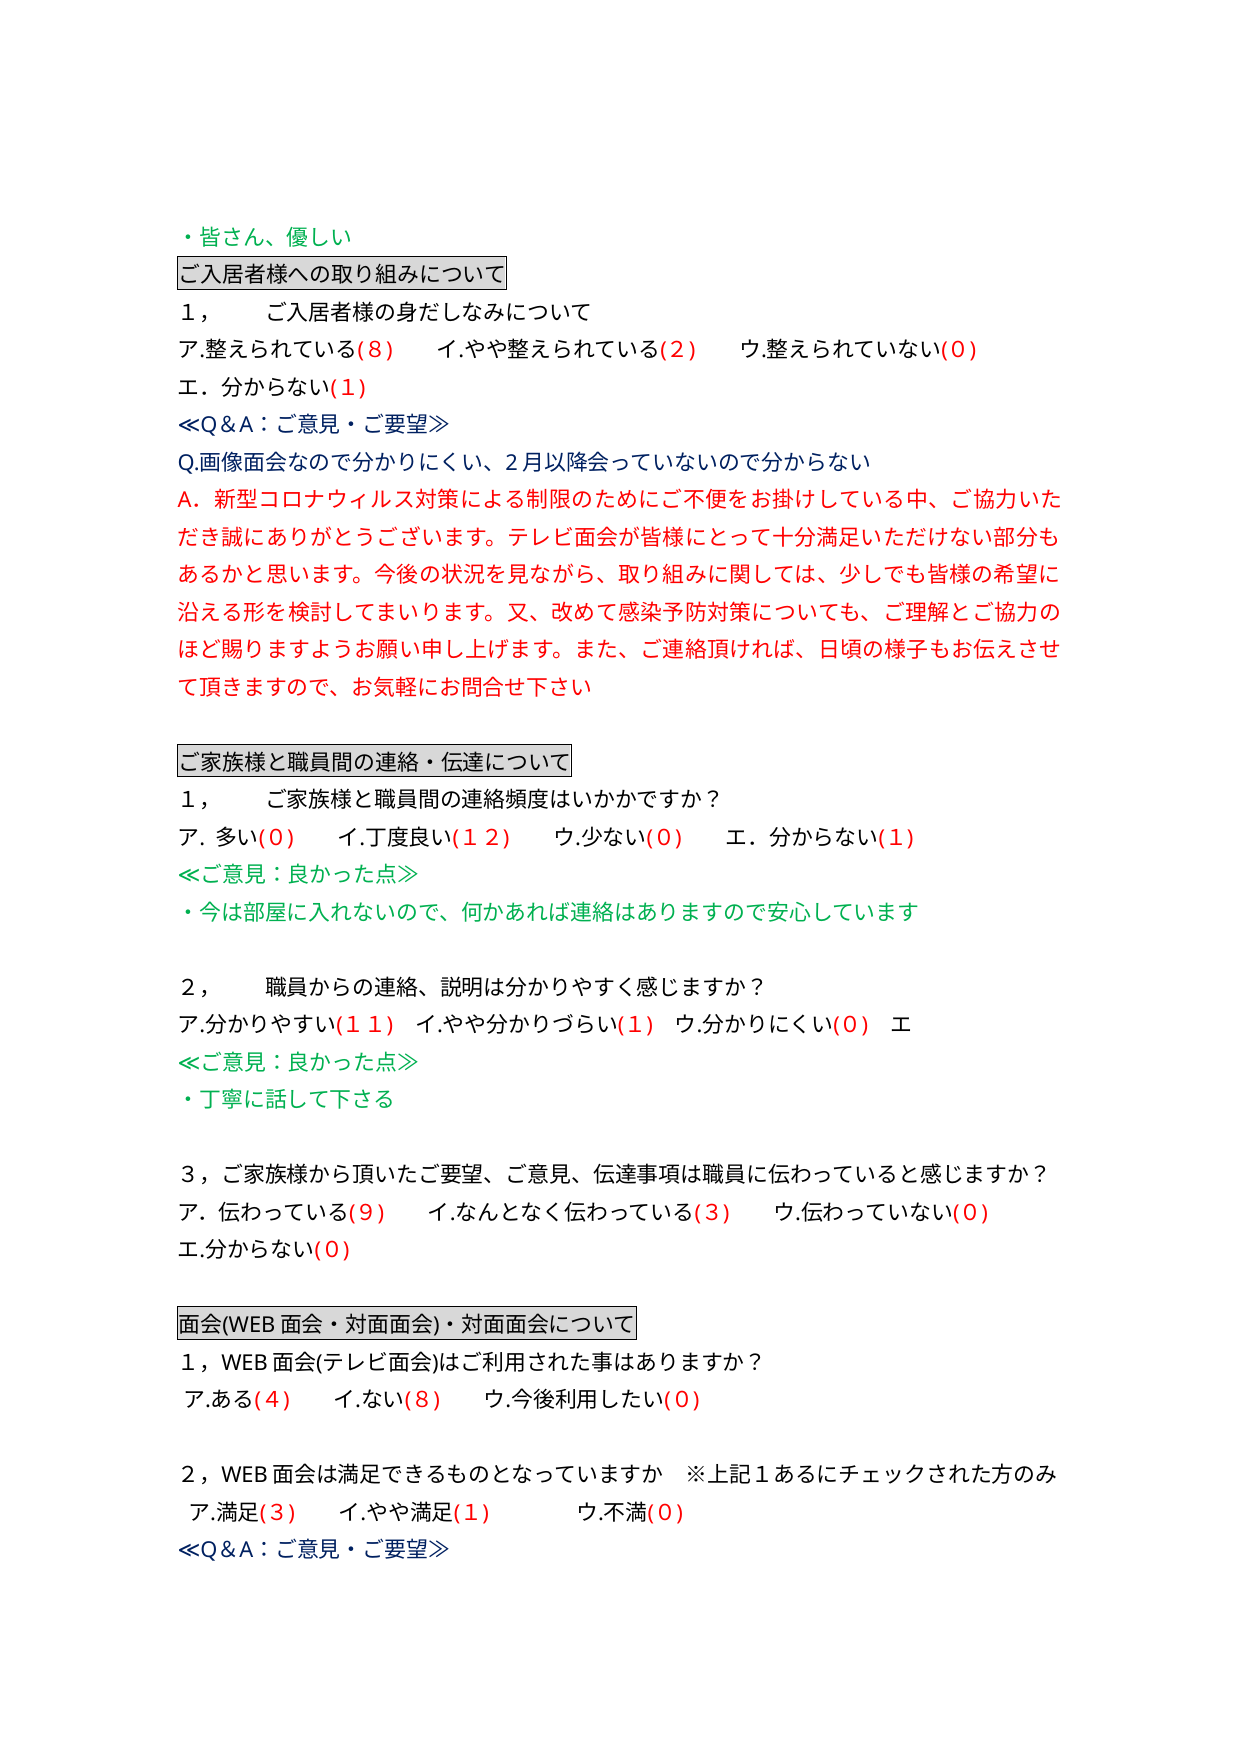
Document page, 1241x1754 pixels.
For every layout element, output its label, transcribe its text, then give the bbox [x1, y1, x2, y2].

text ・皆さん、優しい [177, 217, 1063, 254]
text エ．分からない(１) [177, 367, 1063, 404]
text ア.満足(３) イ.やや満足(１) ウ.不満(０) [177, 1492, 1063, 1529]
list ご入居者様の身だしなみについて [177, 292, 1063, 329]
text ご入居者様への取り組みについて [177, 254, 1063, 292]
text ２，WEB面会は満足できるものとなっていますか ※上記１あるにチェックされた方のみ [177, 1454, 1063, 1492]
text Q.画像面会なので分かりにくい、2月以降会っていないので分からない [177, 442, 1063, 479]
text A．新型コロナウィルス対策による制限のためにご不便をお掛けしている中、ご協力いただき誠にありがとうございます。テレビ面会が皆様にとって十分満足いただけない部分もあるかと思います。今後の状況を見ながら、取り組みに関しては、少しでも皆様の希望に沿える形を検討してまいります。又、改めて感染予防対策についても、ご理解とご協力のほど賜りますようお願い申し上げます。また、ご連絡頂ければ、日頃の様子もお伝えさせて頂きますので、お気軽にお問合せ下さい [177, 479, 1063, 704]
list 多い(０) イ.丁度良い(１２) ウ.少ない(０) エ．分からない(１) [177, 817, 1063, 854]
text ≪ご意見：良かった点≫ [177, 854, 1063, 892]
text ア．伝わっている(９) イ.なんとなく伝わっている(３) ウ.伝わっていない(０) [177, 1192, 1063, 1229]
text ≪Q＆A：ご意見・ご要望≫ [177, 404, 1063, 442]
text エ.分からない(０) [177, 1229, 1063, 1267]
text ≪Q＆A：ご意見・ご要望≫ [177, 1529, 1063, 1567]
text ３，ご家族様から頂いたご要望、ご意見、伝達事項は職員に伝わっていると感じますか？ [177, 1154, 1063, 1192]
text ・丁寧に話して下さる [177, 1079, 1063, 1117]
text ≪ご意見：良かった点≫ [177, 1042, 1063, 1079]
text ご家族様と職員間の連絡・伝達について [177, 742, 1063, 779]
text １，WEB面会(テレビ面会)はご利用された事はありますか？ ア.ある(４) イ.ない(８) ウ.今後利用したい(０) [177, 1342, 1063, 1417]
text ア.分かりやすい(１１) イ.やや分かりづらい(１) ウ.分かりにくい(０) エ [177, 1004, 1063, 1042]
list ご家族様と職員間の連絡頻度はいかかですか？ [177, 779, 1063, 817]
text ・今は部屋に入れないので、何かあれば連絡はありますので安心しています [177, 892, 1063, 929]
text 面会(WEB面会・対面面会)・対面面会について [177, 1304, 1063, 1342]
text ア.整えられている(８) イ.やや整えられている(２) ウ.整えられていない(０) [177, 329, 1063, 367]
list 職員からの連絡、説明は分かりやすく感じますか？ [177, 967, 1063, 1004]
